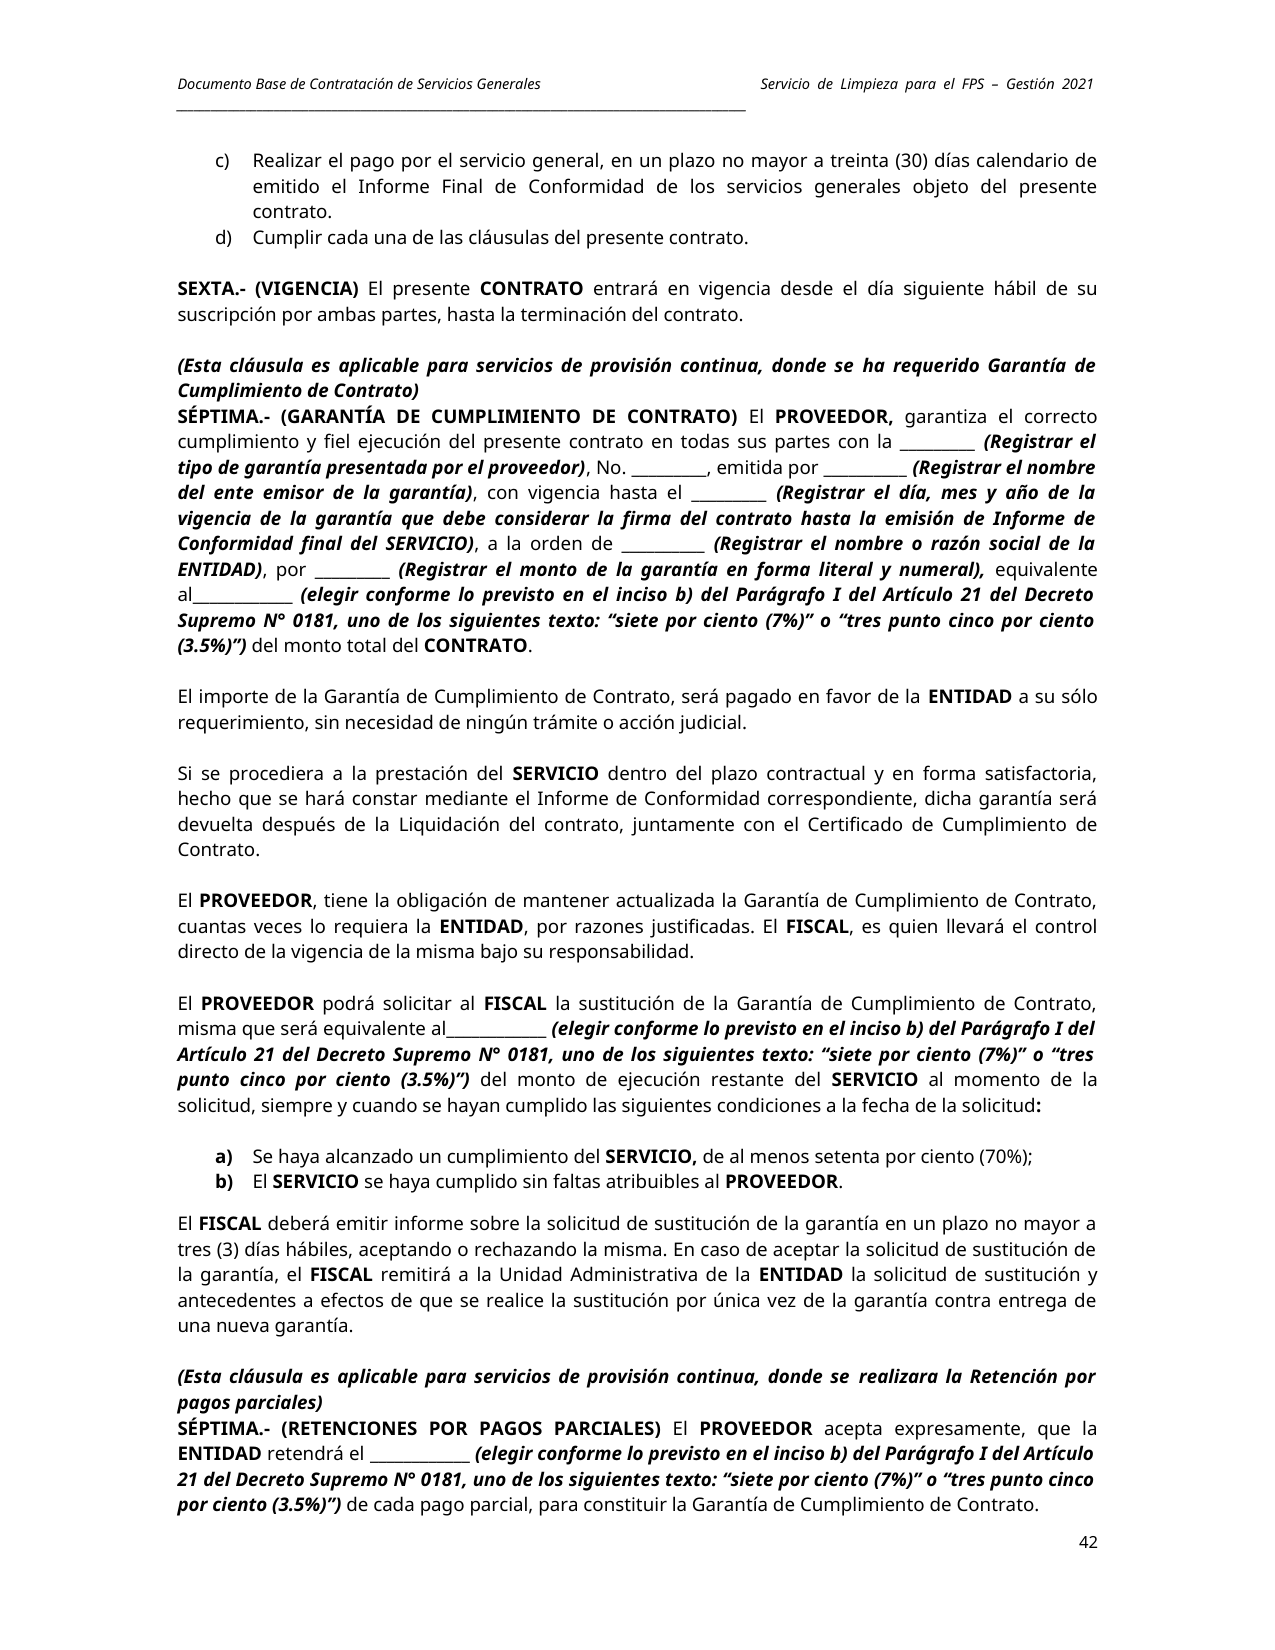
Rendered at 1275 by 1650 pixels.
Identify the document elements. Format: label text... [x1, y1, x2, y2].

text SÉPTIMA.- (GARANTÍA DE CUMPLIMIENTO DE CONTRATO) El PROVEEDOR, garantiza el correcto cumplimiento y fiel ejecución del presente contrato en todas sus partes con la _________ (Registrar el tipo de garantía presentada por el proveedor), No. _________, emitida por __________ (Registrar el nombre del ente emisor de la garantía), con vigencia hasta el _________ (Registrar el día, mes y año de la vigencia de la garantía que debe considerar la firma del contrato hasta la emisión de Informe de Conformidad final del SERVICIO), a la orden de __________ (Registrar el nombre o razón social de la ENTIDAD), por _________ (Registrar el monto de la garantía en forma literal y numeral), equivalente al____________ (elegir conforme lo previsto en el inciso b) del Parágrafo I del Artículo 21 del Decreto Supremo N° 0181, uno de los siguientes texto: “siete por ciento (7%)” o “tres punto cinco por ciento (3.5%)”) del monto total del CONTRATO. [177, 403, 1098, 658]
text Si se procediera a la prestación del SERVICIO dentro del plazo contractual y en forma satisfactoria, hecho que se hará constar mediante el Informe de Conformidad correspondiente, dicha garantía será devuelta después de la Liquidación del contrato, juntamente con el Certificado de Cumplimiento de Contrato. [177, 760, 1098, 862]
text El FISCAL deberá emitir informe sobre la solicitud de sustitución de la garantía en un plazo no mayor a tres (3) días hábiles, aceptando o rechazando la misma. En caso de aceptar la solicitud de sustitución de la garantía, el FISCAL remitirá a la Unidad Administrativa de la ENTIDAD la solicitud de sustitución y antecedentes a efectos de que se realice la sustitución por única vez de la garantía contra entrega de una nueva garantía. [177, 1211, 1098, 1338]
text El importe de la Garantía de Cumplimiento de Contrato, será pagado en favor de la ENTIDAD a su sólo requerimiento, sin necesidad de ningún trámite o acción judicial. [177, 684, 1098, 735]
text (Esta cláusula es aplicable para servicios de provisión continua, donde se ha requerido Garantía de Cumplimiento de Contrato) [177, 352, 1098, 403]
text SEXTA.- (VIGENCIA) El presente CONTRATO entrará en vigencia desde el día siguiente hábil de su suscripción por ambas partes, hasta la terminación del contrato. [177, 275, 1098, 326]
text SÉPTIMA.- (RETENCIONES POR PAGOS PARCIALES) El PROVEEDOR acepta expresamente, que la ENTIDAD retendrá el ____________ (elegir conforme lo previsto en el inciso b) del Parágrafo I del Artículo 21 del Decreto Supremo N° 0181, uno de los siguientes texto: “siete por ciento (7%)” o “tres punto cinco por ciento (3.5%)”) de cada pago parcial, para constituir la Garantía de Cumplimiento de Contrato. [177, 1415, 1098, 1517]
list Cumplir cada una de las cláusulas del presente contrato. [215, 224, 1098, 250]
list Se haya alcanzado un cumplimiento del SERVICIO, de al menos setenta por ciento (70%); [215, 1143, 1098, 1168]
text El PROVEEDOR, tiene la obligación de mantener actualizada la Garantía de Cumplimiento de Contrato, cuantas veces lo requiera la ENTIDAD, por razones justificadas. El FISCAL, es quien llevará el control directo de la vigencia de la misma bajo su responsabilidad. [177, 888, 1098, 964]
list Realizar el pago por el servicio general, en un plazo no mayor a treinta (30) días calendario de emitido el Informe Final de Conformidad de los servicios generales objeto del presente contrato. [215, 148, 1098, 224]
list El SERVICIO se haya cumplido sin faltas atribuibles al PROVEEDOR. [215, 1168, 1098, 1194]
text (Esta cláusula es aplicable para servicios de provisión continua, donde se realizara la Retención por pagos parciales) [177, 1364, 1098, 1415]
text El PROVEEDOR podrá solicitar al FISCAL la sustitución de la Garantía de Cumplimiento de Contrato, misma que será equivalente al____________ (elegir conforme lo previsto en el inciso b) del Parágrafo I del Artículo 21 del Decreto Supremo N° 0181, uno de los siguientes texto: “siete por ciento (7%)” o “tres punto cinco por ciento (3.5%)”) del monto de ejecución restante del SERVICIO al momento de la solicitud, siempre y cuando se hayan cumplido las siguientes condiciones a la fecha de la solicitud: [177, 990, 1098, 1117]
